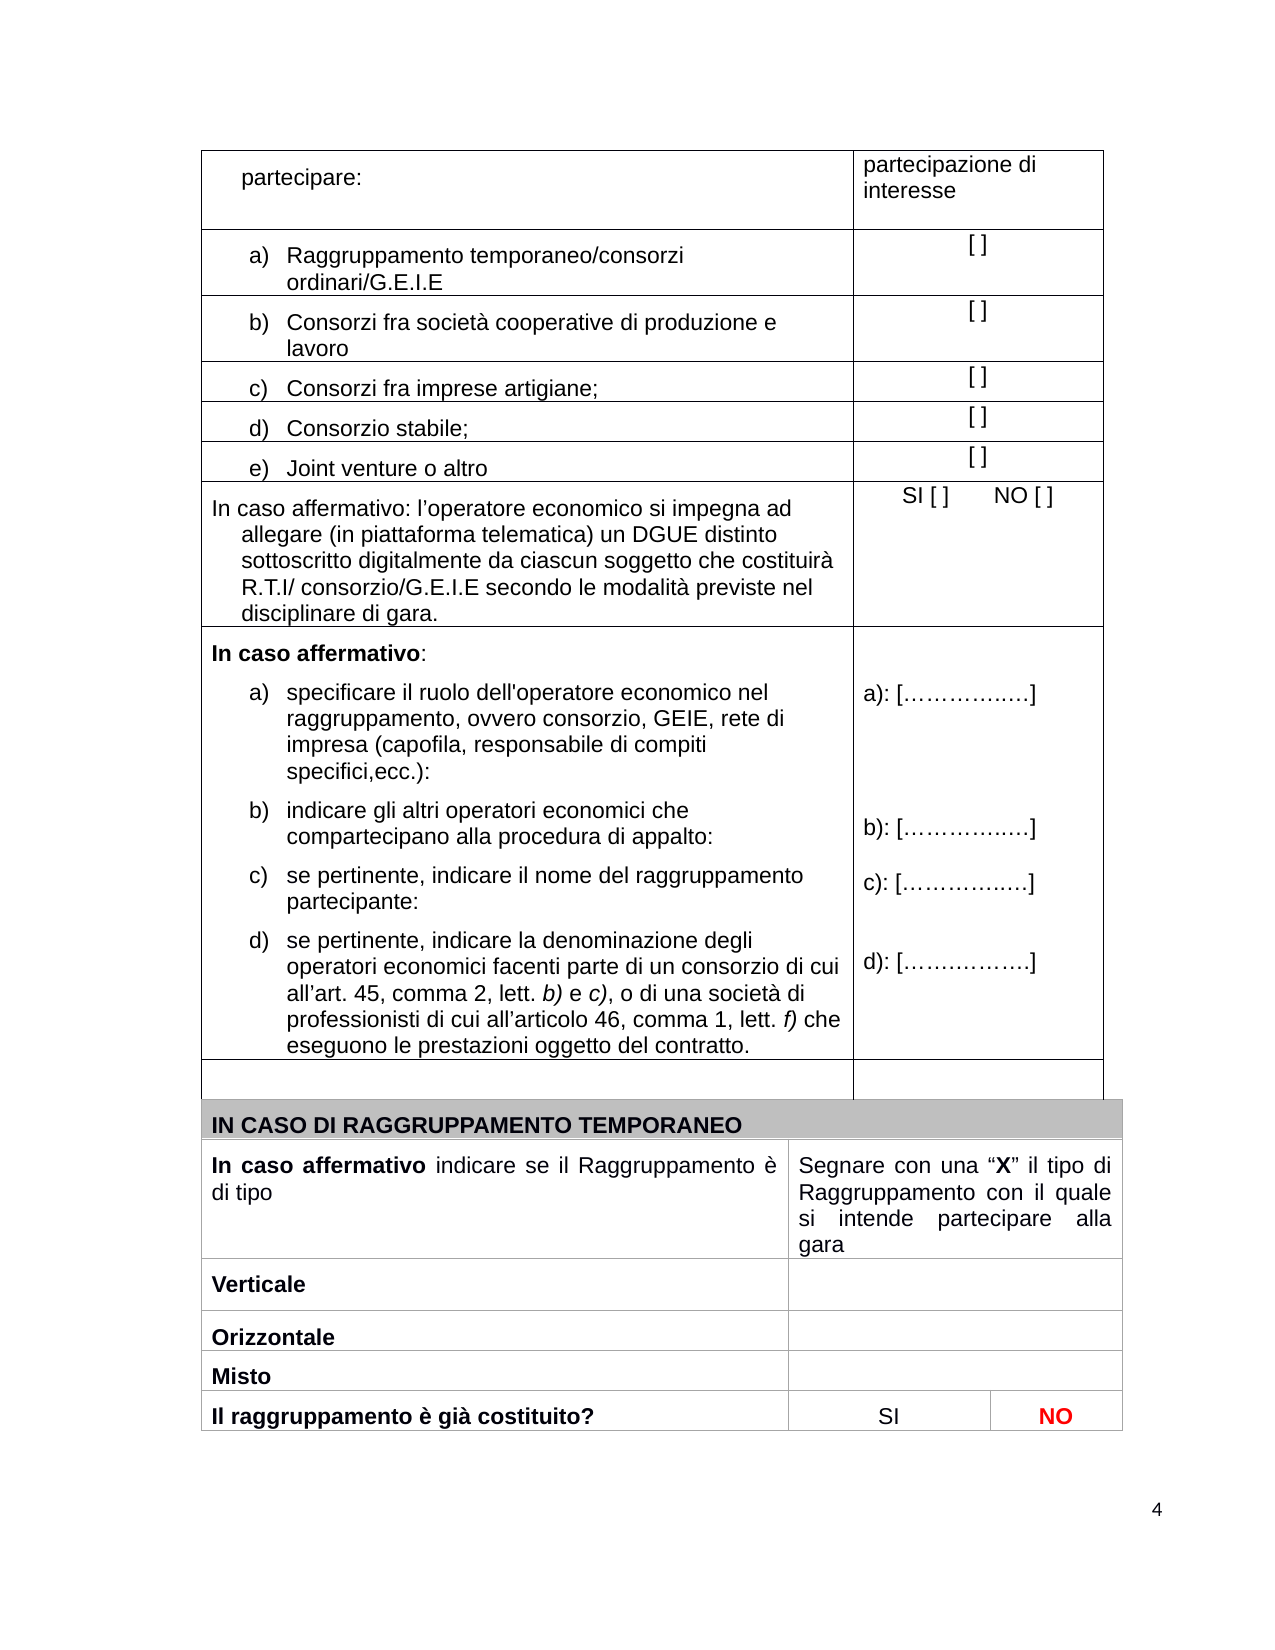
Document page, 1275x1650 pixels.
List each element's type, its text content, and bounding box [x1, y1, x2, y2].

table_cell [ ] [854, 442, 1103, 481]
table_cell [ ] [854, 362, 1103, 401]
table_cell a): […………..…] b): […………..…] c): […………..…] d): […….……….] [854, 627, 1103, 1059]
table_cell In caso affermativo: specificare il ruolo dell'operatore economico nel raggruppamento, ovvero consorzio, GEIE, rete di impresa (capofila, responsabile di compiti specifici,ecc.): indicare gli altri operatori economici che compartecipano alla procedura di appalto: se pertinente, indicare il nome del raggruppamento partecipante: se pertinente, indicare la denominazione degli operatori economici facenti parte di un consorzio di cui all’art. 45, comma 2, lett. b) e c), o di una società di professionisti di cui all’articolo 46, comma 1, lett. f) che eseguono le prestazioni oggetto del contratto. [202, 627, 853, 1059]
table_cell [ ] [854, 402, 1103, 441]
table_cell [854, 151, 1103, 229]
table_cell Orizzontale [202, 1311, 788, 1350]
table_cell IN CASO DI RAGGRUPPAMENTO TEMPORANEO [202, 1100, 1122, 1138]
table_cell Raggruppamento temporaneo/consorzi ordinari/G.E.I.E [202, 230, 853, 295]
table_cell [202, 1060, 853, 1099]
table_cell [ ] [854, 296, 1103, 361]
table_cell [789, 1311, 1122, 1350]
table_cell In caso affermativo: l’operatore economico si impegna ad allegare (in piattaforma telematica) un DGUE distinto sottoscritto digitalmente da ciascun soggetto che costituirà R.T.I/ consorzio/G.E.I.E secondo le modalità previste nel disciplinare di gara. [202, 482, 853, 626]
table_cell SI [ ] NO [ ] [854, 482, 1103, 626]
table_cell Consorzi fra società cooperative di produzione e lavoro [202, 296, 853, 361]
table_cell In caso affermativo indicare se il Raggruppamento è di tipo [202, 1140, 788, 1257]
table_cell Segnare con una “X” il tipo di Raggruppamento con il quale si intende partecipare alla gara [789, 1140, 1122, 1257]
table_cell [789, 1259, 1122, 1310]
table_cell Misto [202, 1351, 788, 1390]
table_cell Consorzi fra imprese artigiane; [202, 362, 853, 401]
table_cell Verticale [202, 1259, 788, 1310]
table_cell [854, 1060, 1103, 1099]
table_cell [ ] [854, 230, 1103, 295]
table_cell SI [789, 1391, 990, 1429]
table_cell NO [991, 1391, 1122, 1429]
table_cell Joint venture o altro [202, 442, 853, 481]
table_cell [789, 1351, 1122, 1390]
table_cell Il raggruppamento è già costituito? [202, 1391, 788, 1429]
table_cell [202, 151, 853, 229]
table_cell Consorzio stabile; [202, 402, 853, 441]
